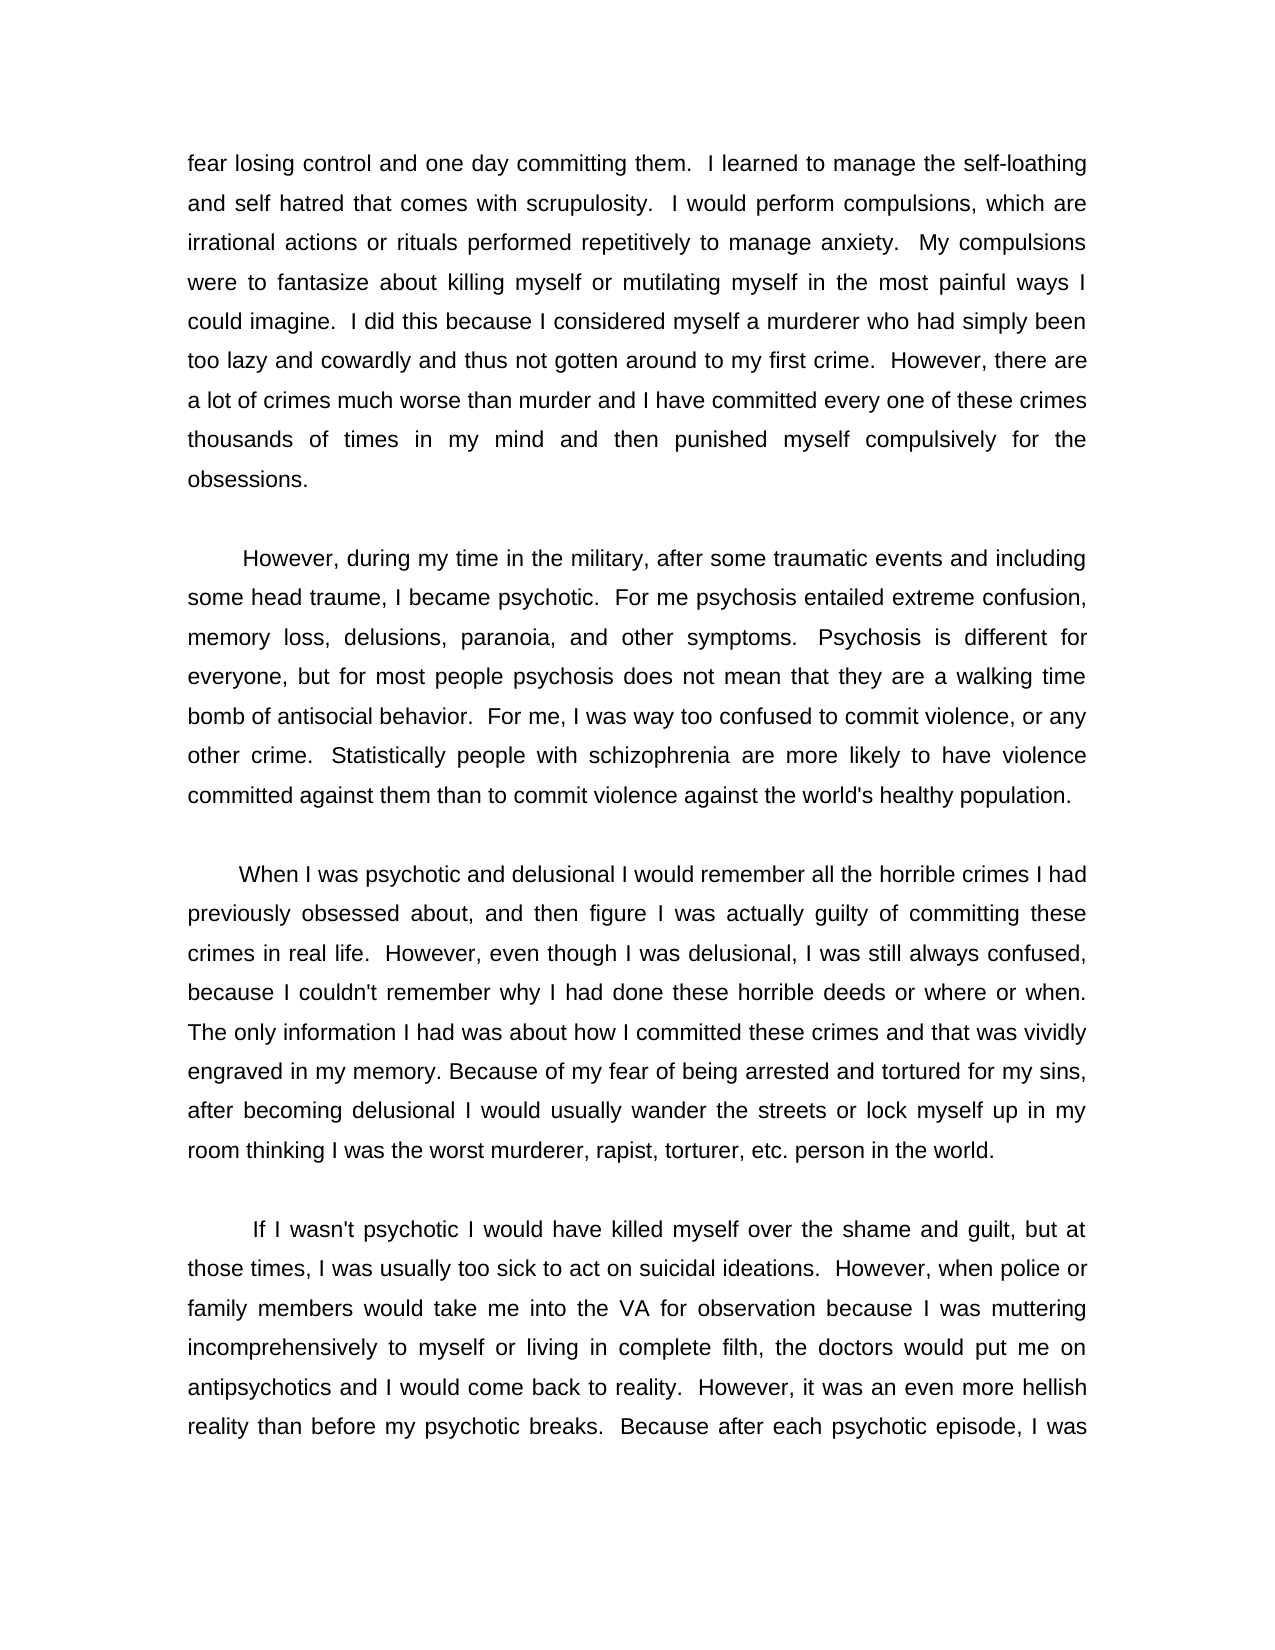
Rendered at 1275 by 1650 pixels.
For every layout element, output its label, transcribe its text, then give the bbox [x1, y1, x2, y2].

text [187, 150, 1087, 492]
text When I was psychotic and delusional I would remember all the horrible crimes I had previously obsessed about, and then figure I was actually guilty of committing these crimes in real life. However, even though I was delusional, I was still always confused, because I couldn't remember why I had done these horrible deeds or where or when. The only information I had was about how I committed these crimes and that was vividly engraved in my memory. Because of my fear of being arrested and tortured for my sins, after becoming delusional I would usually wander the streets or lock myself up in my room thinking I was the worst murderer, rapist, torturer, etc. person in the world. [187, 861, 1087, 1163]
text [187, 1216, 1087, 1440]
text However, during my time in the military, after some traumatic events and including some head traume, I became psychotic. For me psychosis entailed extreme confusion, memory loss, delusions, paranoia, and other symptoms. Psychosis is different for everyone, but for most people psychosis does not mean that they are a walking time bomb of antisocial behavior. For me, I was way too confused to commit violence, or any other crime. Statistically people with schizophrenia are more likely to have violence committed against them than to commit violence against the world's healthy population. [187, 545, 1087, 808]
